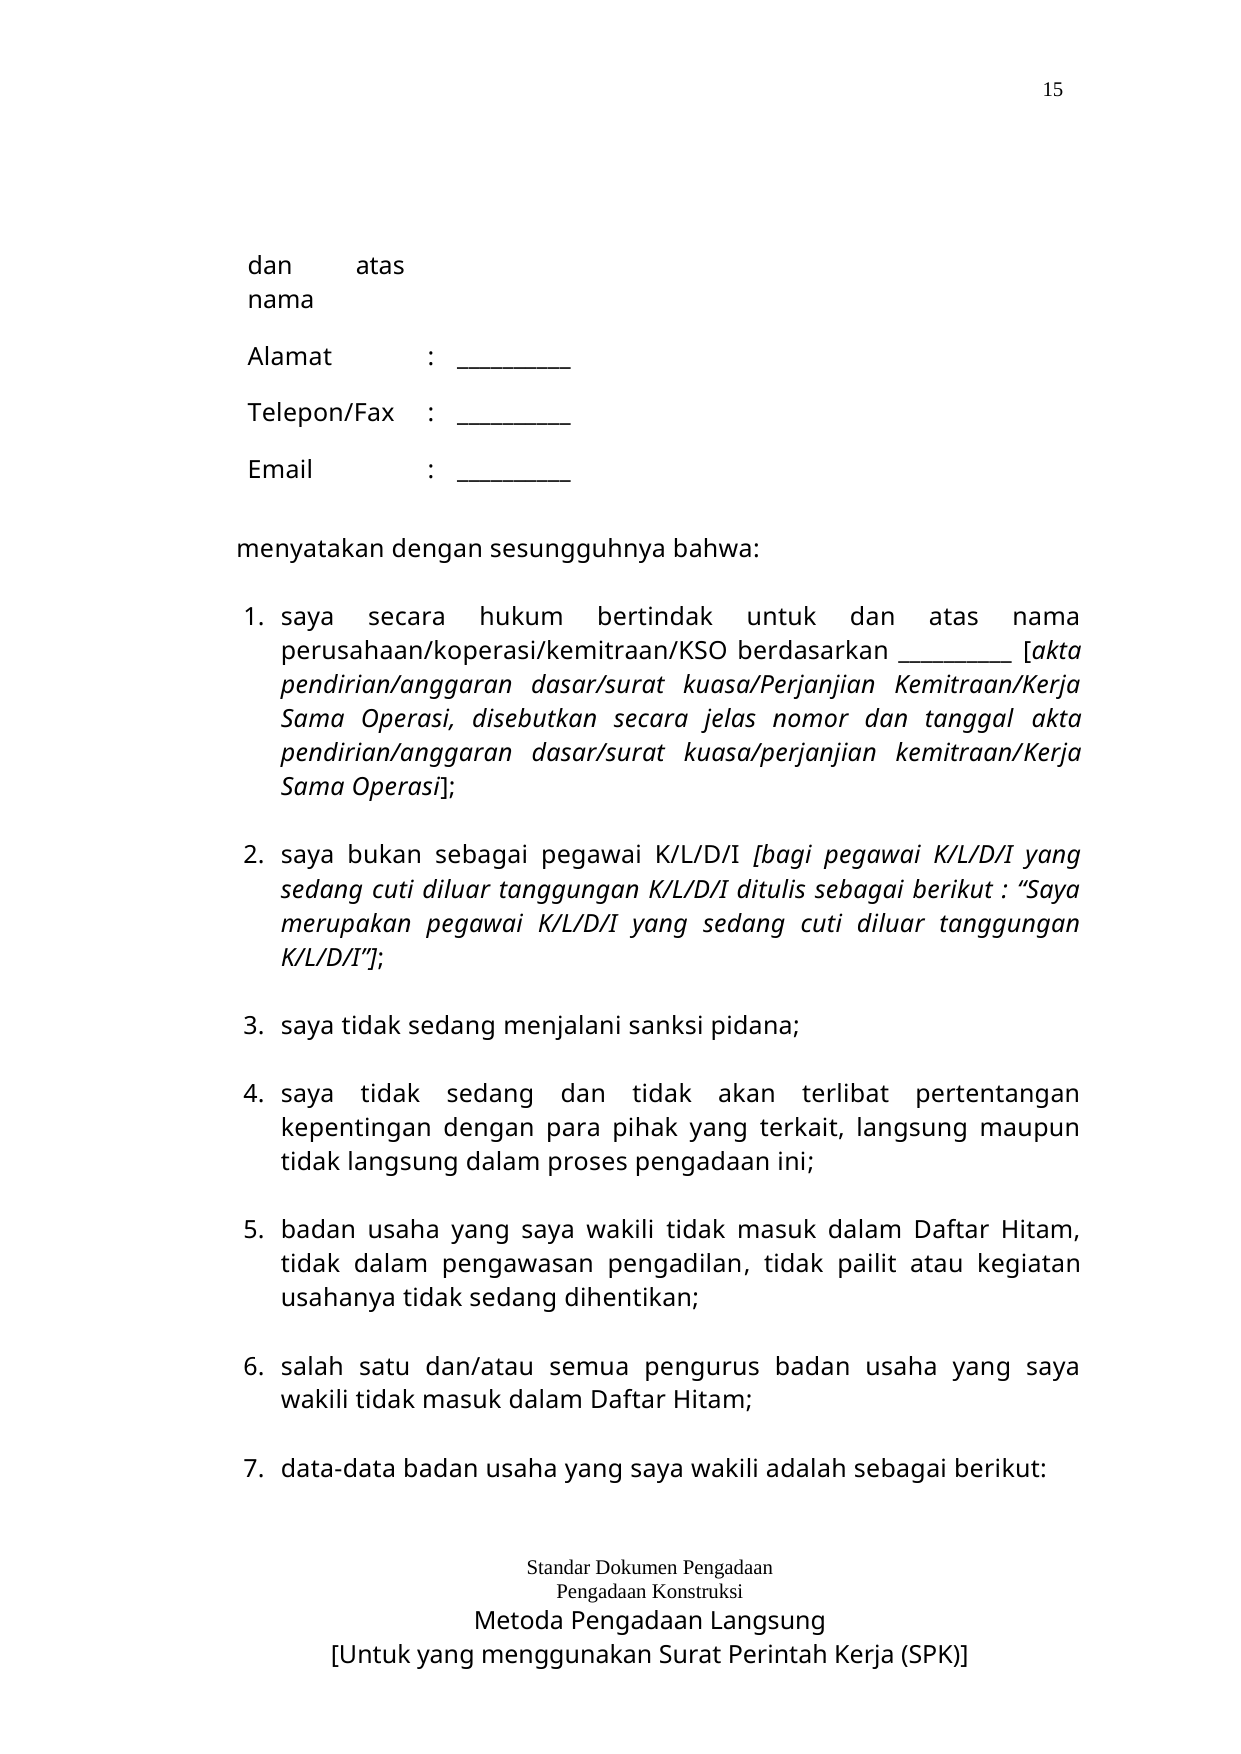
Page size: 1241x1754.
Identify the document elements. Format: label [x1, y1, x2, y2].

table_cell [225, 236, 1093, 1552]
